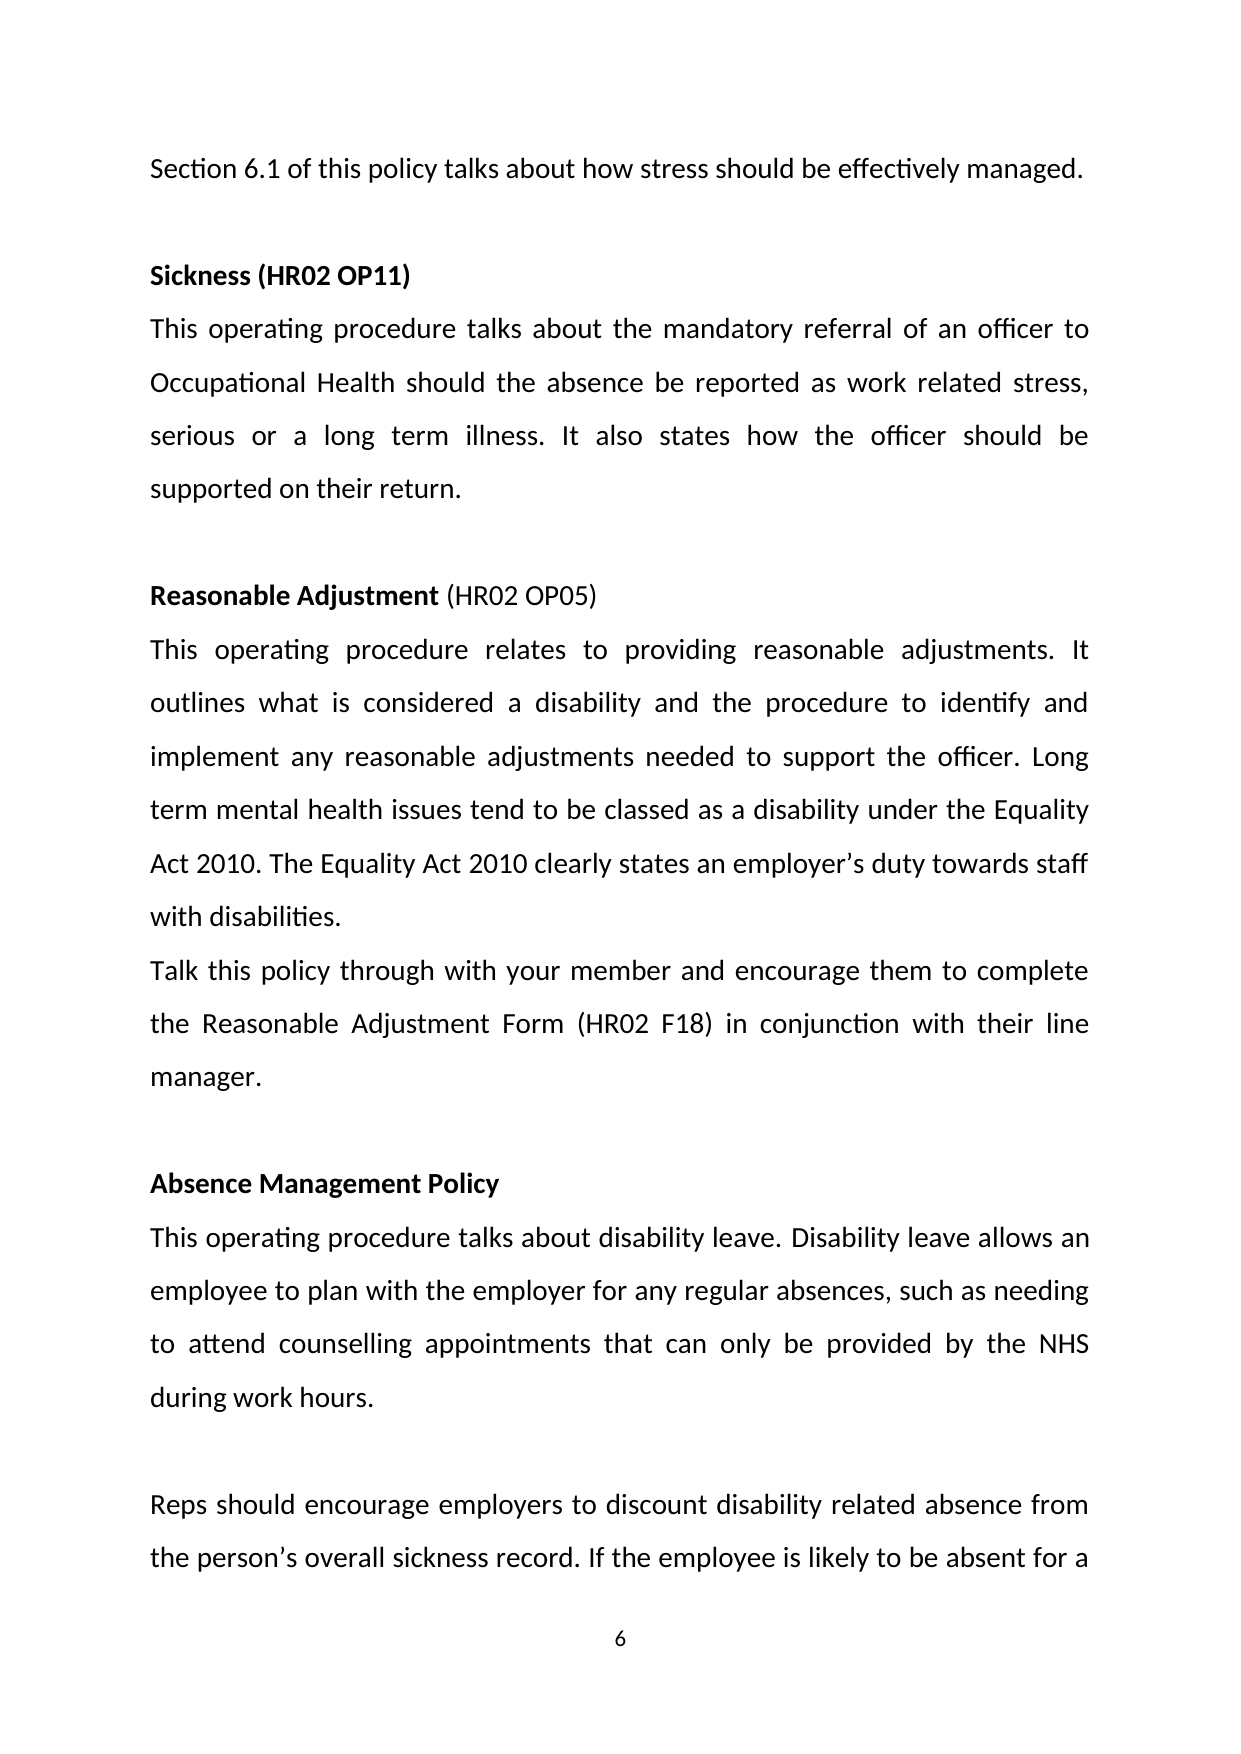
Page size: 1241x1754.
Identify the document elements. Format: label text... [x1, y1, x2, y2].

text This operating procedure talks about the mandatory referral of an officer to Occupational Health should the absence be reported as work related stress, serious or a long term illness. It also states how the officer should be supported on their return. [150, 310, 1090, 506]
text Absence Management Policy [150, 1165, 1090, 1201]
text Sickness (HR02 OP11) [150, 257, 1090, 292]
text Reasonable Adjustment (HR02 OP05) [150, 577, 1090, 613]
text Section 6.1 of this policy talks about how stress should be effectively managed. [150, 150, 1090, 186]
text This operating procedure talks about disability leave. Disability leave allows an employee to plan with the employer for any regular absences, such as needing to attend counselling appointments that can only be provided by the NHS during work hours. [150, 1219, 1090, 1415]
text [150, 1486, 1090, 1575]
text This operating procedure relates to providing reasonable adjustments. It outlines what is considered a disability and the procedure to identify and implement any reasonable adjustments needed to support the officer. Long term mental health issues tend to be classed as a disability under the Equality Act 2010. The Equality Act 2010 clearly states an employer’s duty towards staff with disabilities. [150, 631, 1090, 934]
text Talk this policy through with your member and encourage them to complete the Reasonable Adjustment Form (HR02 F18) in conjunction with their line manager. [150, 952, 1090, 1094]
